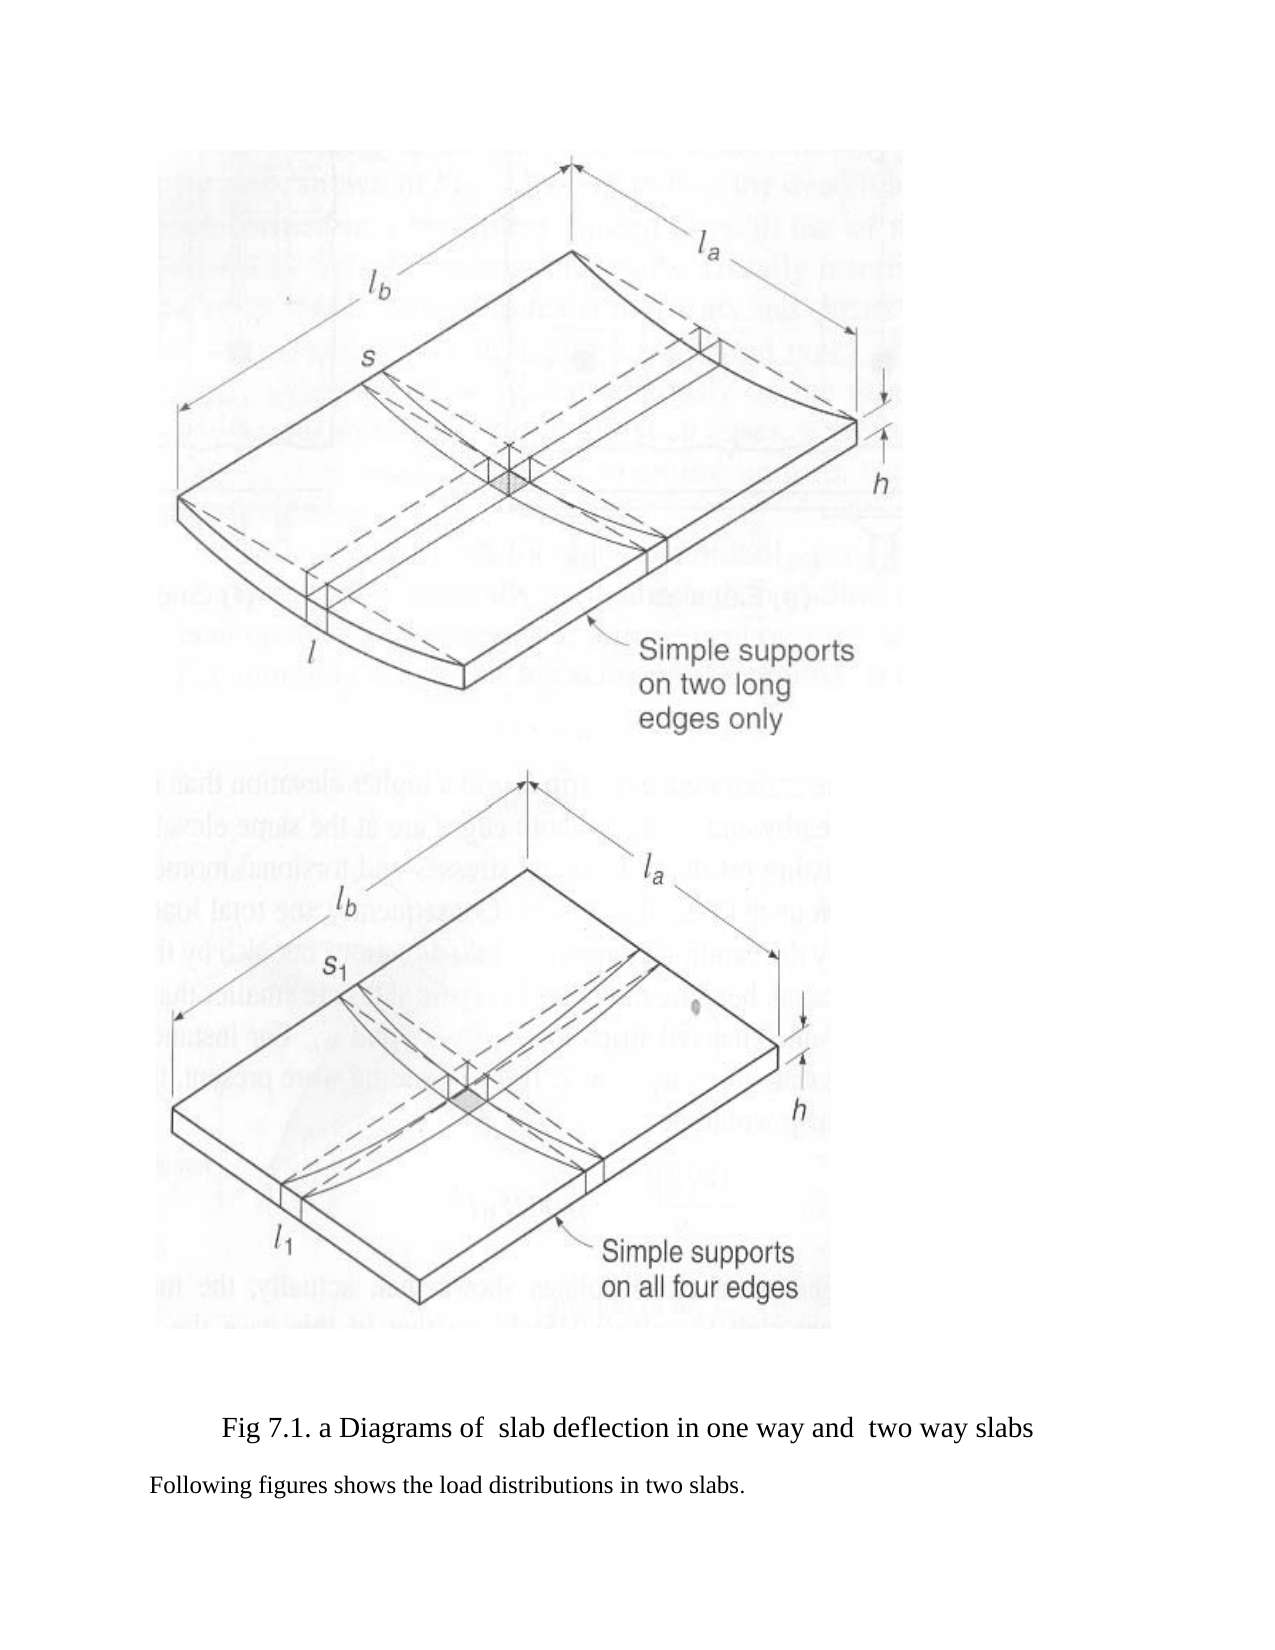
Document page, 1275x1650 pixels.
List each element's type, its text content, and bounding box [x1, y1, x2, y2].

picture [155, 755, 831, 1329]
picture [158, 150, 903, 742]
text Fig 7.1. a Diagrams of slab deflection in one way and two way slabs [63, 1410, 1275, 1444]
text Following figures shows the load distributions in two slabs. [149, 1470, 1126, 1499]
